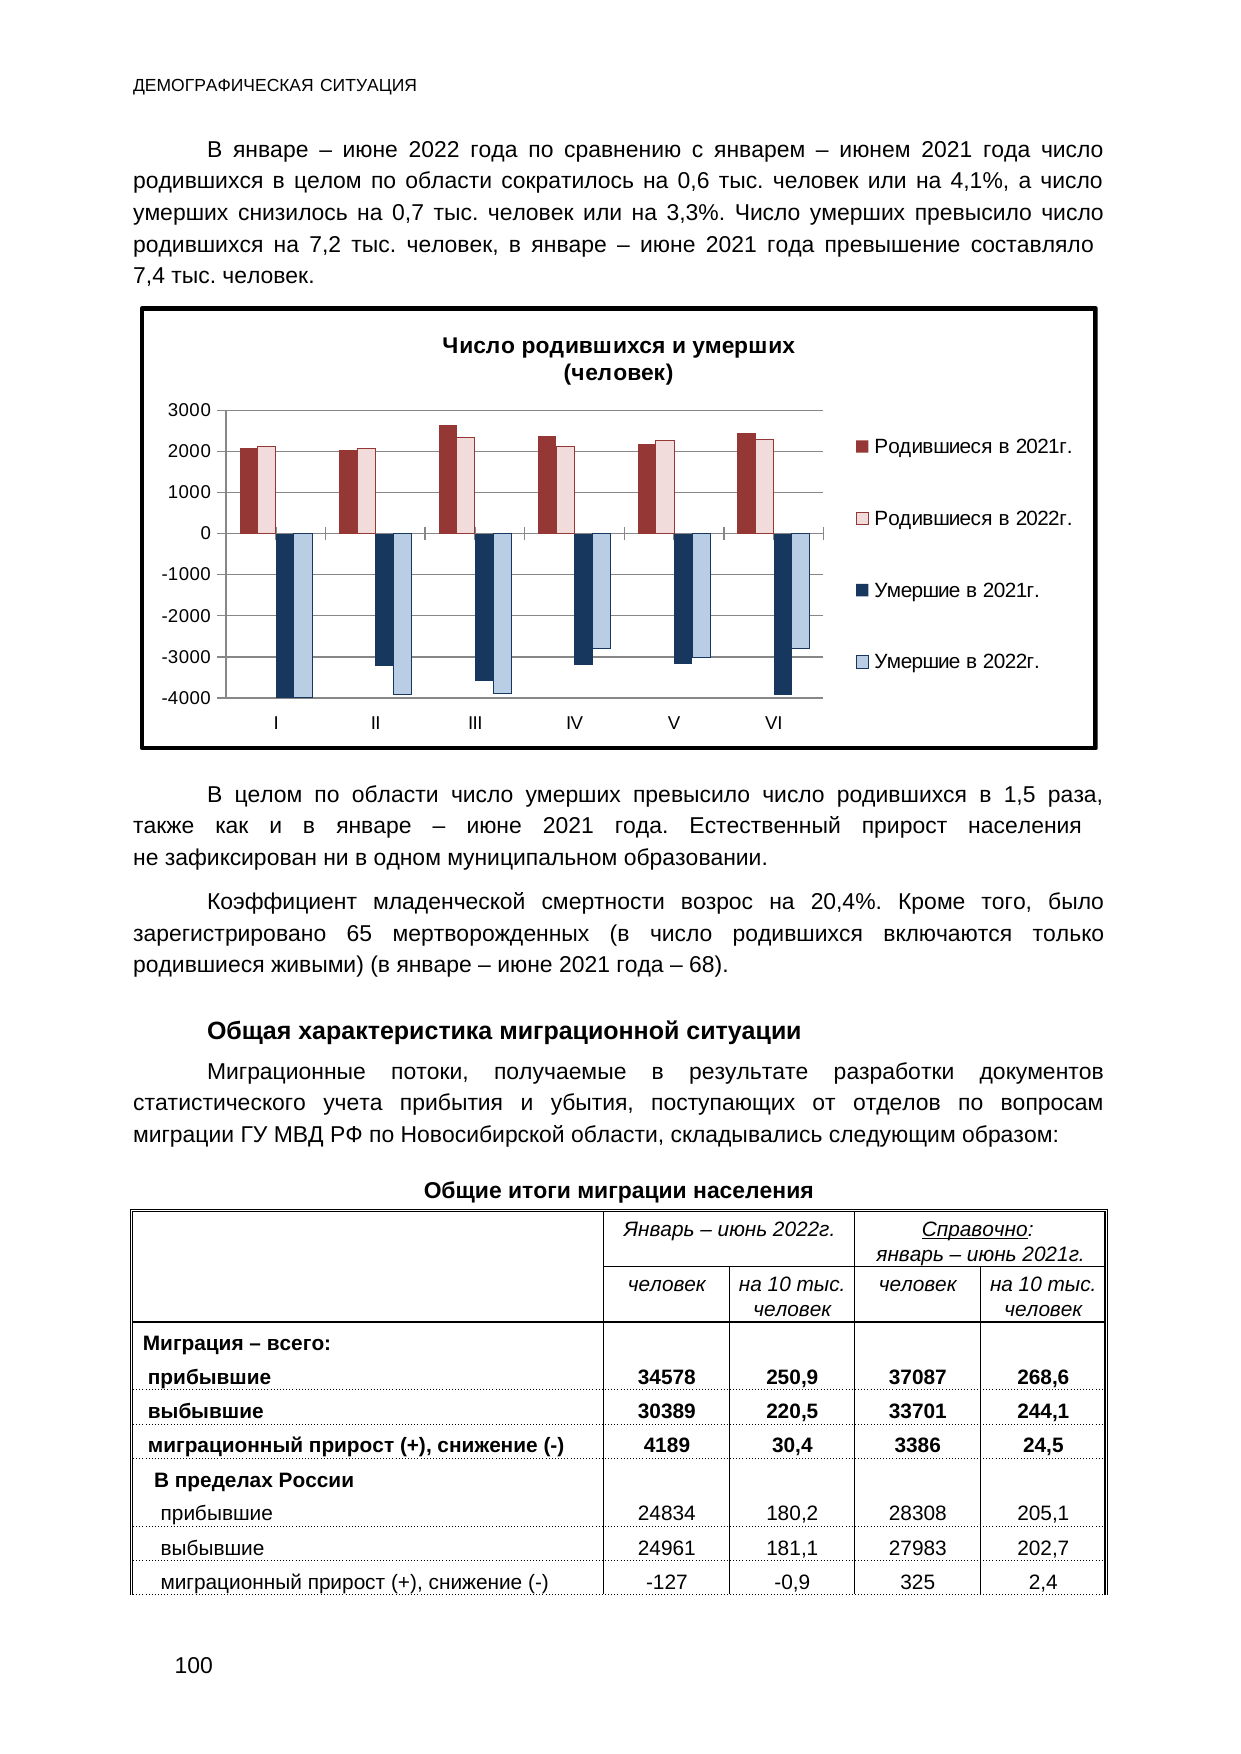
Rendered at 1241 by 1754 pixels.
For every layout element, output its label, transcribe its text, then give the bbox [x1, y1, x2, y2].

text Общая характеристика миграционной ситуации [133, 1008, 1104, 1045]
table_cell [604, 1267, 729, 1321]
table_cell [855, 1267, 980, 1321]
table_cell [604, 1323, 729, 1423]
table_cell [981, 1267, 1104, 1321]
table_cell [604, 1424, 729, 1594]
text Коэффициент младенческой смертности возрос на 20,4%. Кроме того, было зарегистрировано 65 мертворожденных (в число родившихся включаются только родившиеся живыми) (в январе – июне 2021 года – 68). [133, 888, 1104, 977]
text Общие итоги миграции населения [133, 1177, 1104, 1204]
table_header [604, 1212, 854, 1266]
text В целом по области число умерших превысило число родившихся в 1,5 раза, также как и в январе – июне 2021 года. Естественный прирост населения не зафиксирован ни в одном муниципальном образовании. [133, 781, 1104, 870]
text Миграционные потоки, получаемые в результате разработки документов статистического учета прибытия и убытия, поступающих от отделов по вопросам миграции ГУ МВД РФ по Новосибирской области, складывались следующим образом: [133, 1058, 1104, 1147]
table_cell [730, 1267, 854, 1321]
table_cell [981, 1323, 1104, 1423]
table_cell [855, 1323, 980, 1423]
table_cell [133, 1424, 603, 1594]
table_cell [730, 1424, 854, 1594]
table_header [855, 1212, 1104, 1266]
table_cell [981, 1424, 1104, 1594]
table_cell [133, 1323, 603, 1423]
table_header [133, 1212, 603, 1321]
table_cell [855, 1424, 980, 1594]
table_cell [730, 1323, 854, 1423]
text В январе – июне 2022 года по сравнению с январем – июнем 2021 года число родившихся в целом по области сократилось на 0,6 тыс. человек или на 4,1%, а число умерших снизилось на 0,7 тыс. человек или на 3,3%. Число умерших превысило число родившихся на 7,2 тыс. человек, в январе – июне 2021 года превышение составляло 7,4 тыс. человек. [133, 136, 1104, 288]
